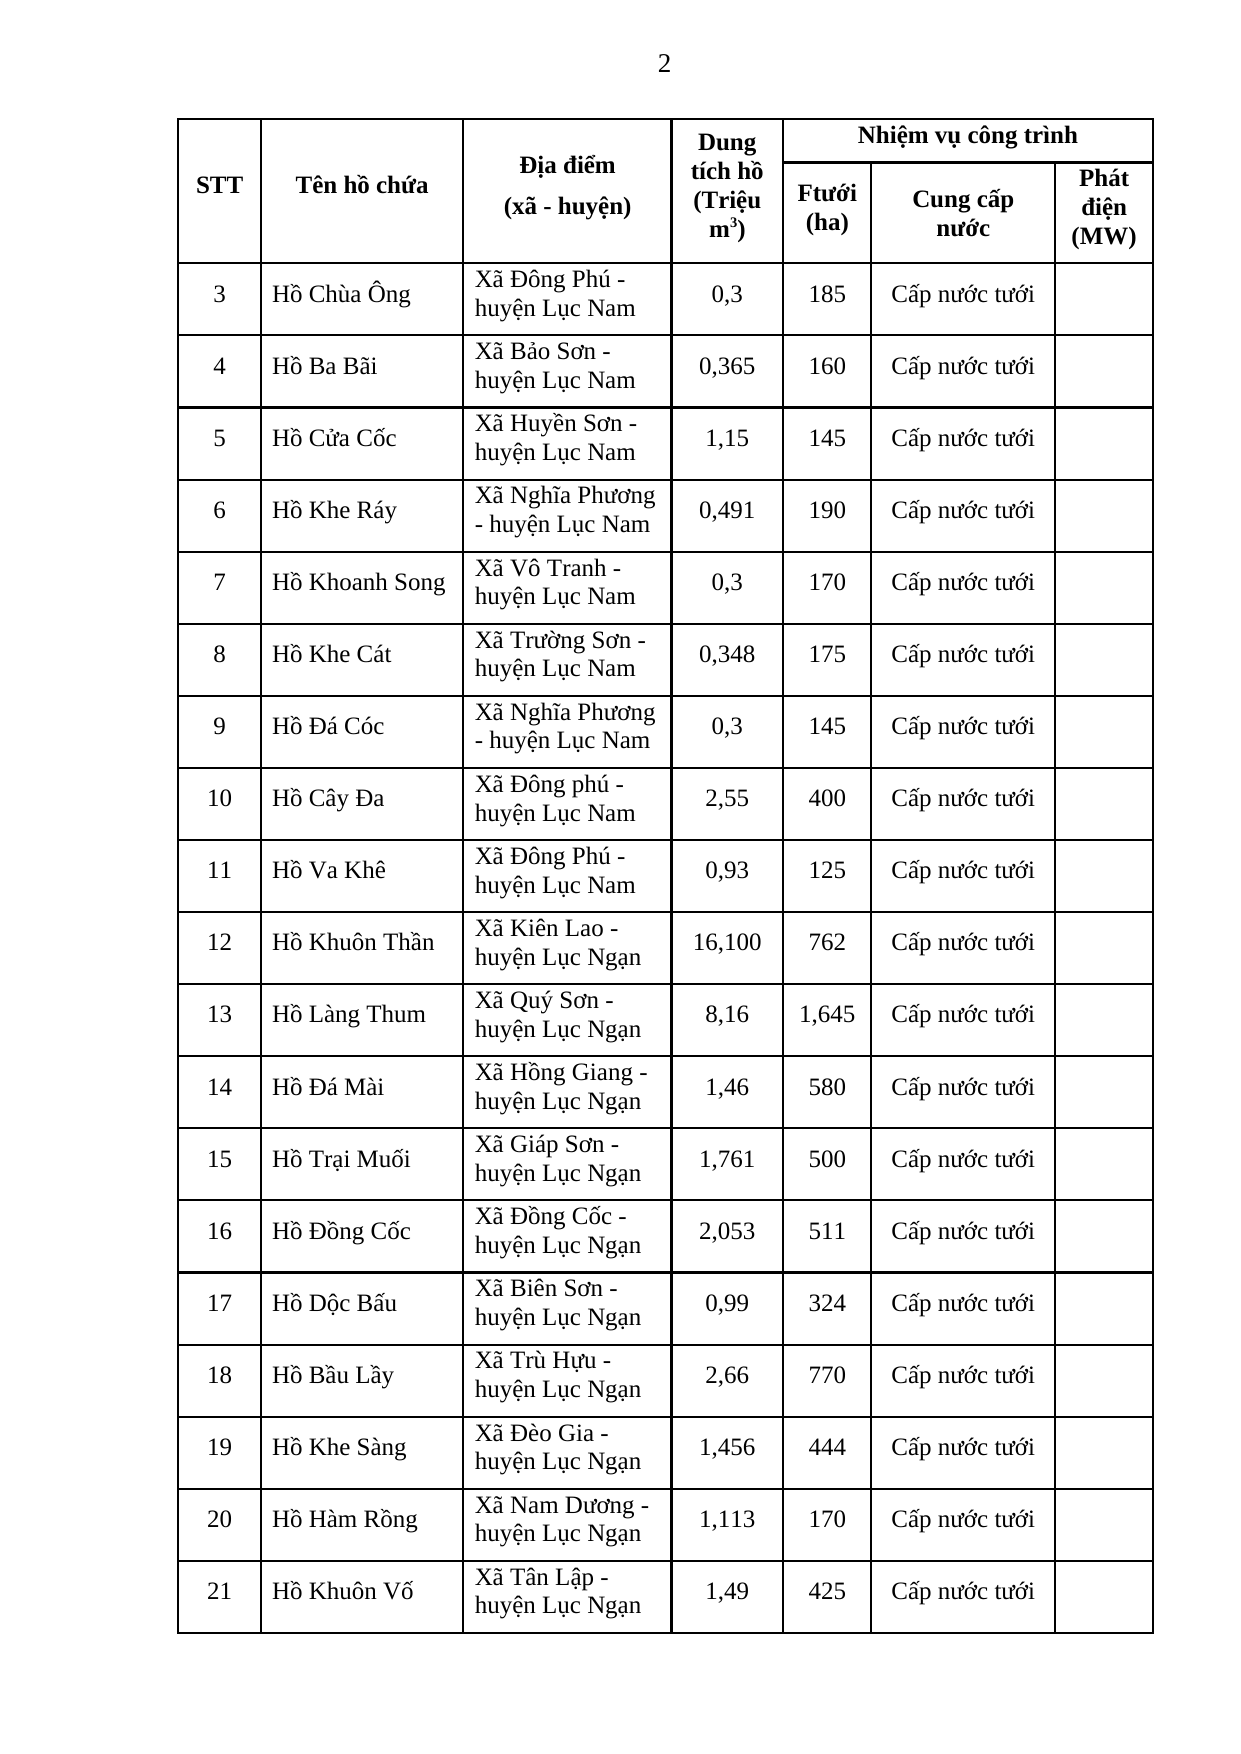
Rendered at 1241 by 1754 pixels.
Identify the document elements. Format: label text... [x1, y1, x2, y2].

table_cell 2,053 [673, 1201, 782, 1271]
table_cell Hồ Va Khê [262, 841, 462, 911]
table_cell Hồ Hàm Rồng [262, 1490, 462, 1560]
table_cell [1056, 1201, 1152, 1271]
table_cell 1,456 [673, 1418, 782, 1488]
table_cell 160 [784, 336, 870, 406]
table_cell Hồ Khoanh Song [262, 553, 462, 623]
table_cell [1056, 264, 1152, 334]
table_cell [1056, 481, 1152, 551]
table_cell Xã Trù Hựu - huyện Lục Ngạn [464, 1346, 670, 1416]
table_cell [1056, 1129, 1152, 1199]
table_cell Cấp nước tưới [872, 1490, 1054, 1560]
table_cell 762 [784, 913, 870, 983]
table_cell [1056, 1274, 1152, 1343]
table_cell Cấp nước tưới [872, 769, 1054, 839]
table_cell 0,93 [673, 841, 782, 911]
table_cell Xã Bảo Sơn - huyện Lục Nam [464, 336, 670, 406]
table_cell Cấp nước tưới [872, 1201, 1054, 1271]
table_cell [1056, 1490, 1152, 1560]
table_cell Cấp nước tưới [872, 481, 1054, 551]
table_cell Cấp nước tưới [872, 1562, 1054, 1632]
table_cell Cấp nước tưới [872, 1346, 1054, 1416]
table_cell Hồ Đá Cóc [262, 697, 462, 767]
table_cell 1,15 [673, 409, 782, 478]
table_cell 6 [179, 481, 260, 551]
table_cell Xã Đông Phú - huyện Lục Nam [464, 841, 670, 911]
table_cell [1056, 1057, 1152, 1127]
table_cell 5 [179, 409, 260, 478]
table_cell 11 [179, 841, 260, 911]
table_header Tên hồ chứa [262, 120, 462, 262]
table_cell 20 [179, 1490, 260, 1560]
table_cell 125 [784, 841, 870, 911]
table_cell Cấp nước tưới [872, 841, 1054, 911]
table_cell 0,99 [673, 1274, 782, 1343]
table_cell Ftưới (ha) [784, 164, 870, 262]
table_cell Cấp nước tưới [872, 985, 1054, 1055]
table_header Địa điểm (xã - huyện) [464, 120, 670, 262]
table_cell Xã Quý Sơn - huyện Lục Ngạn [464, 985, 670, 1055]
table_cell Hồ Đồng Cốc [262, 1201, 462, 1271]
table_cell [1056, 697, 1152, 767]
table_cell 0,3 [673, 697, 782, 767]
table_cell Xã Giáp Sơn - huyện Lục Ngạn [464, 1129, 670, 1199]
table_cell Hồ Chùa Ông [262, 264, 462, 334]
table_cell Hồ Trại Muối [262, 1129, 462, 1199]
table_cell Cấp nước tưới [872, 409, 1054, 478]
table_cell 580 [784, 1057, 870, 1127]
table_cell [1056, 1418, 1152, 1488]
table_cell Xã Nghĩa Phương - huyện Lục Nam [464, 697, 670, 767]
table_cell Cấp nước tưới [872, 913, 1054, 983]
table_cell 18 [179, 1346, 260, 1416]
table_cell [1056, 336, 1152, 406]
table_cell 400 [784, 769, 870, 839]
table_cell Cấp nước tưới [872, 264, 1054, 334]
table_cell Cấp nước tưới [872, 553, 1054, 623]
table_cell Hồ Đá Mài [262, 1057, 462, 1127]
table_cell 9 [179, 697, 260, 767]
table_cell 0,3 [673, 553, 782, 623]
table_cell Hồ Khuôn Vố [262, 1562, 462, 1632]
table_cell 2,55 [673, 769, 782, 839]
table_cell Hồ Ba Bãi [262, 336, 462, 406]
table_cell 8 [179, 625, 260, 695]
table_cell 1,49 [673, 1562, 782, 1632]
table_cell 1,761 [673, 1129, 782, 1199]
table_cell [1056, 625, 1152, 695]
table_cell Xã Tân Lập - huyện Lục Ngạn [464, 1562, 670, 1632]
table_cell 500 [784, 1129, 870, 1199]
table_cell 21 [179, 1562, 260, 1632]
table_cell Hồ Cây Đa [262, 769, 462, 839]
table_cell [1056, 841, 1152, 911]
table_cell 14 [179, 1057, 260, 1127]
table_cell Xã Đèo Gia - huyện Lục Ngạn [464, 1418, 670, 1488]
table_cell Cấp nước tưới [872, 625, 1054, 695]
table_cell 170 [784, 553, 870, 623]
table_cell Xã Hồng Giang - huyện Lục Ngạn [464, 1057, 670, 1127]
table_cell Cung cấp nước [872, 164, 1054, 262]
table_cell 10 [179, 769, 260, 839]
table_cell Hồ Bầu Lầy [262, 1346, 462, 1416]
table_cell 1,46 [673, 1057, 782, 1127]
table_cell [1056, 769, 1152, 839]
table_cell 0,491 [673, 481, 782, 551]
table_cell Xã Nam Dương - huyện Lục Ngạn [464, 1490, 670, 1560]
table_cell Cấp nước tưới [872, 1129, 1054, 1199]
table_cell Phát điện (MW) [1056, 164, 1152, 262]
table_cell 2,66 [673, 1346, 782, 1416]
table_cell 13 [179, 985, 260, 1055]
table_cell Hồ Làng Thum [262, 985, 462, 1055]
table_cell Cấp nước tưới [872, 1057, 1054, 1127]
table_cell Xã Huyền Sơn - huyện Lục Nam [464, 409, 670, 478]
table_cell Hồ Cửa Cốc [262, 409, 462, 478]
table_cell Xã Nghĩa Phương - huyện Lục Nam [464, 481, 670, 551]
table_cell 8,16 [673, 985, 782, 1055]
table_cell 17 [179, 1274, 260, 1343]
table_cell Hồ Khuôn Thần [262, 913, 462, 983]
table_cell 15 [179, 1129, 260, 1199]
table_cell 511 [784, 1201, 870, 1271]
table_cell Cấp nước tưới [872, 336, 1054, 406]
table_cell 16 [179, 1201, 260, 1271]
table_cell Xã Trường Sơn - huyện Lục Nam [464, 625, 670, 695]
table_cell Xã Đông Phú - huyện Lục Nam [464, 264, 670, 334]
table_cell 0,3 [673, 264, 782, 334]
table_cell 0,365 [673, 336, 782, 406]
table_cell 7 [179, 553, 260, 623]
table_cell Cấp nước tưới [872, 1418, 1054, 1488]
table_cell Cấp nước tưới [872, 697, 1054, 767]
table_cell 175 [784, 625, 870, 695]
table_cell 190 [784, 481, 870, 551]
table_cell 770 [784, 1346, 870, 1416]
table_cell Hồ Khe Cát [262, 625, 462, 695]
table_cell 1,645 [784, 985, 870, 1055]
table_cell 444 [784, 1418, 870, 1488]
table_cell [1056, 913, 1152, 983]
table_cell [1056, 985, 1152, 1055]
table_header Dung tích hồ (Triệu m3) [673, 120, 782, 262]
table_cell [1056, 1562, 1152, 1632]
table_cell 16,100 [673, 913, 782, 983]
table_header Nhiệm vụ công trình [784, 120, 1152, 161]
table_cell 185 [784, 264, 870, 334]
table_cell Xã Đông phú - huyện Lục Nam [464, 769, 670, 839]
table_cell 324 [784, 1274, 870, 1343]
table_cell 12 [179, 913, 260, 983]
table_cell Xã Kiên Lao - huyện Lục Ngạn [464, 913, 670, 983]
table_cell Hồ Khe Ráy [262, 481, 462, 551]
table_cell Hồ Khe Sàng [262, 1418, 462, 1488]
table_cell Cấp nước tưới [872, 1274, 1054, 1343]
table_cell Xã Biên Sơn - huyện Lục Ngạn [464, 1274, 670, 1343]
table_cell 425 [784, 1562, 870, 1632]
table_cell [1056, 553, 1152, 623]
table_cell Xã Vô Tranh - huyện Lục Nam [464, 553, 670, 623]
table_cell 0,348 [673, 625, 782, 695]
table_cell 170 [784, 1490, 870, 1560]
table_cell 19 [179, 1418, 260, 1488]
table_cell 1,113 [673, 1490, 782, 1560]
table_cell 4 [179, 336, 260, 406]
table_cell [1056, 409, 1152, 478]
table_cell 145 [784, 409, 870, 478]
table_header STT [179, 120, 260, 262]
table_cell 3 [179, 264, 260, 334]
table_cell Hồ Dộc Bấu [262, 1274, 462, 1343]
table_cell [1056, 1346, 1152, 1416]
table_cell Xã Đồng Cốc - huyện Lục Ngạn [464, 1201, 670, 1271]
table_cell 145 [784, 697, 870, 767]
